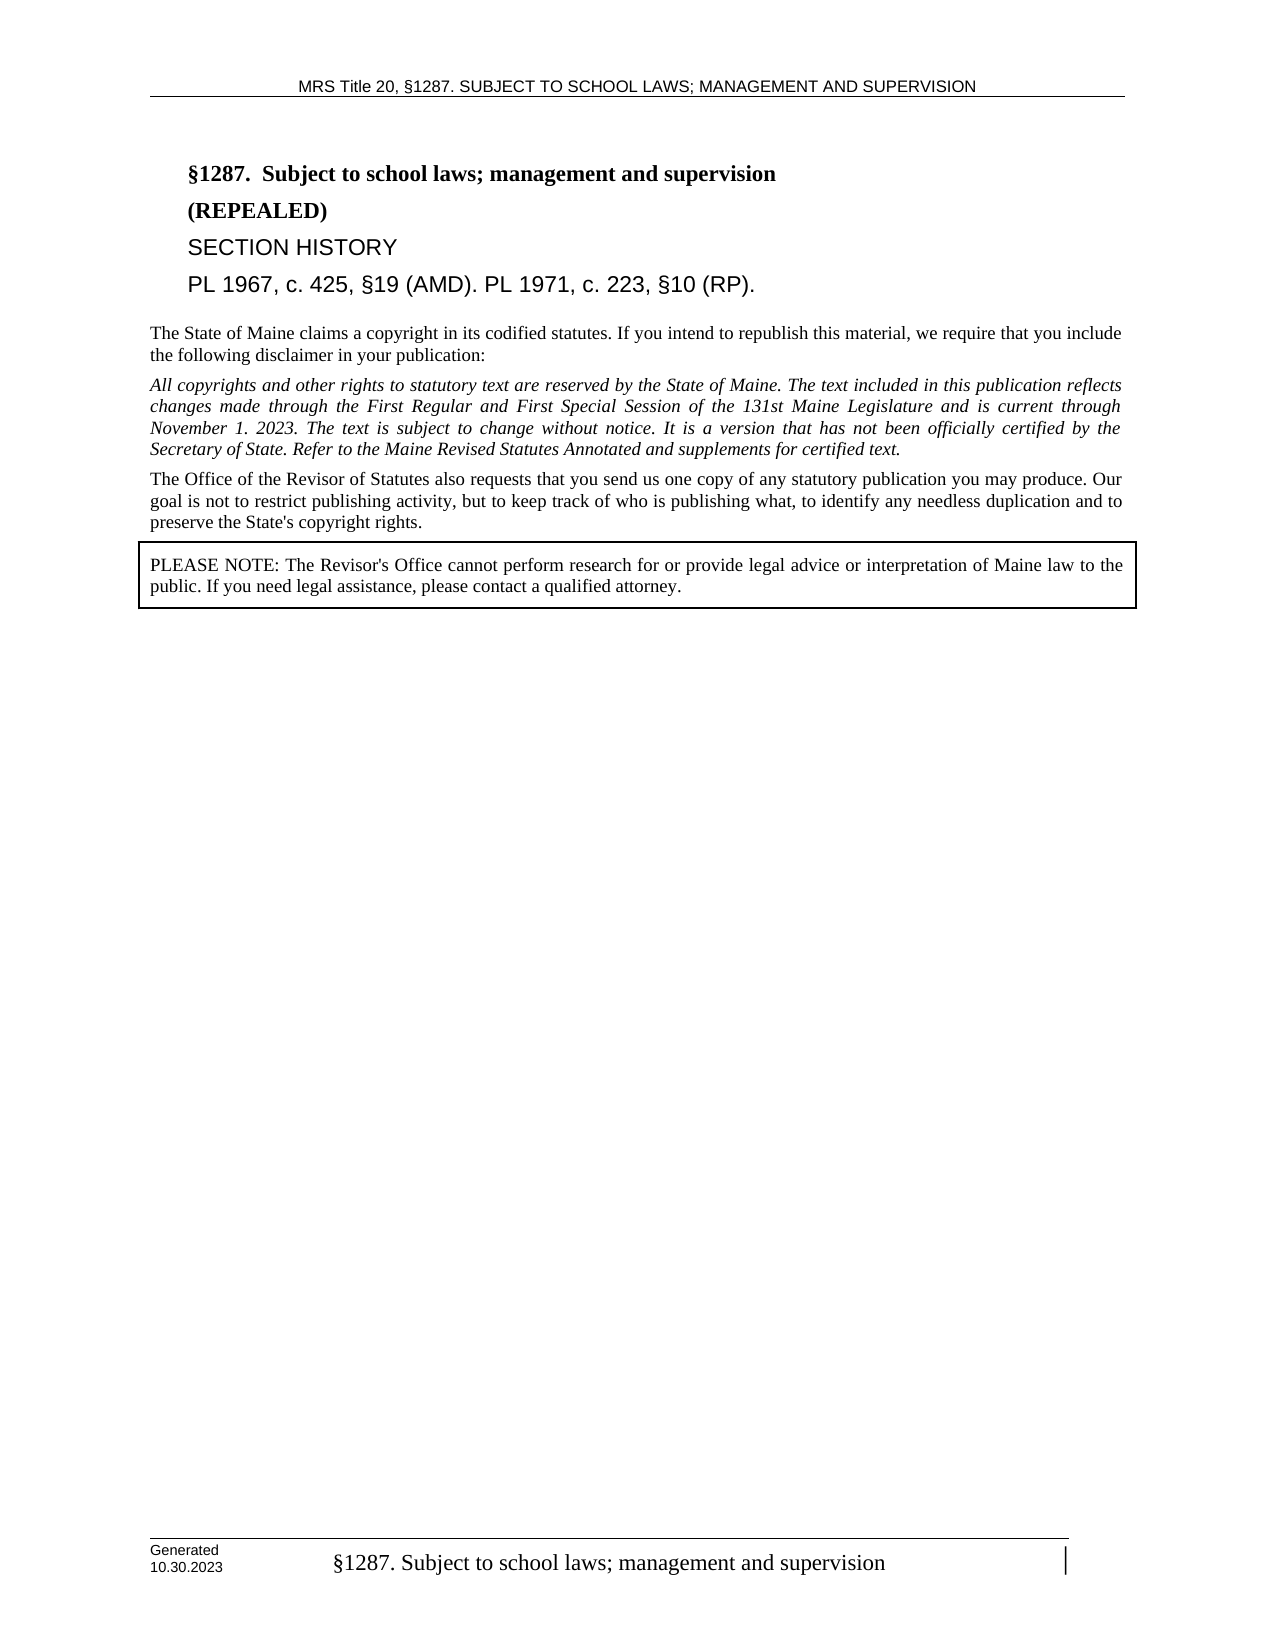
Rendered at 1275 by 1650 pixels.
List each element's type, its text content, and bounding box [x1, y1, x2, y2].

text §1287. Subject to school laws; management and supervision [187, 160, 1125, 187]
text SECTION HISTORY [187, 234, 1125, 260]
text PLEASE NOTE: The Revisor's Office cannot perform research for or provide legal advice or interpretation of Maine law to the public. If you need legal assistance, please contact a qualified attorney. [140, 543, 1135, 607]
text The State of Maine claims a copyright in its codified statutes. If you intend to republish this material, we require that you include the following disclaimer in your publication: [150, 322, 1125, 365]
text All copyrights and other rights to statutory text are reserved by the State of Maine. The text included in this publication reflects changes made through the First Regular and First Special Session of the 131st Maine Legislature and is current through November 1. 2023 . The text is subject to change without notice. It is a version that has not been officially certified by the Secretary of State. Refer to the Maine Revised Statutes Annotated and supplements for certified text. [150, 373, 1125, 460]
text (REPEALED) [187, 197, 1125, 223]
text PL 1967, c. 425, §19 (AMD). PL 1971, c. 223, §10 (RP). [187, 271, 1125, 297]
text The Office of the Revisor of Statutes also requests that you send us one copy of any statutory publication you may produce. Our goal is not to restrict publishing activity, but to keep track of who is publishing what, to identify any needless duplication and to preserve the State's copyright rights. [150, 468, 1125, 533]
